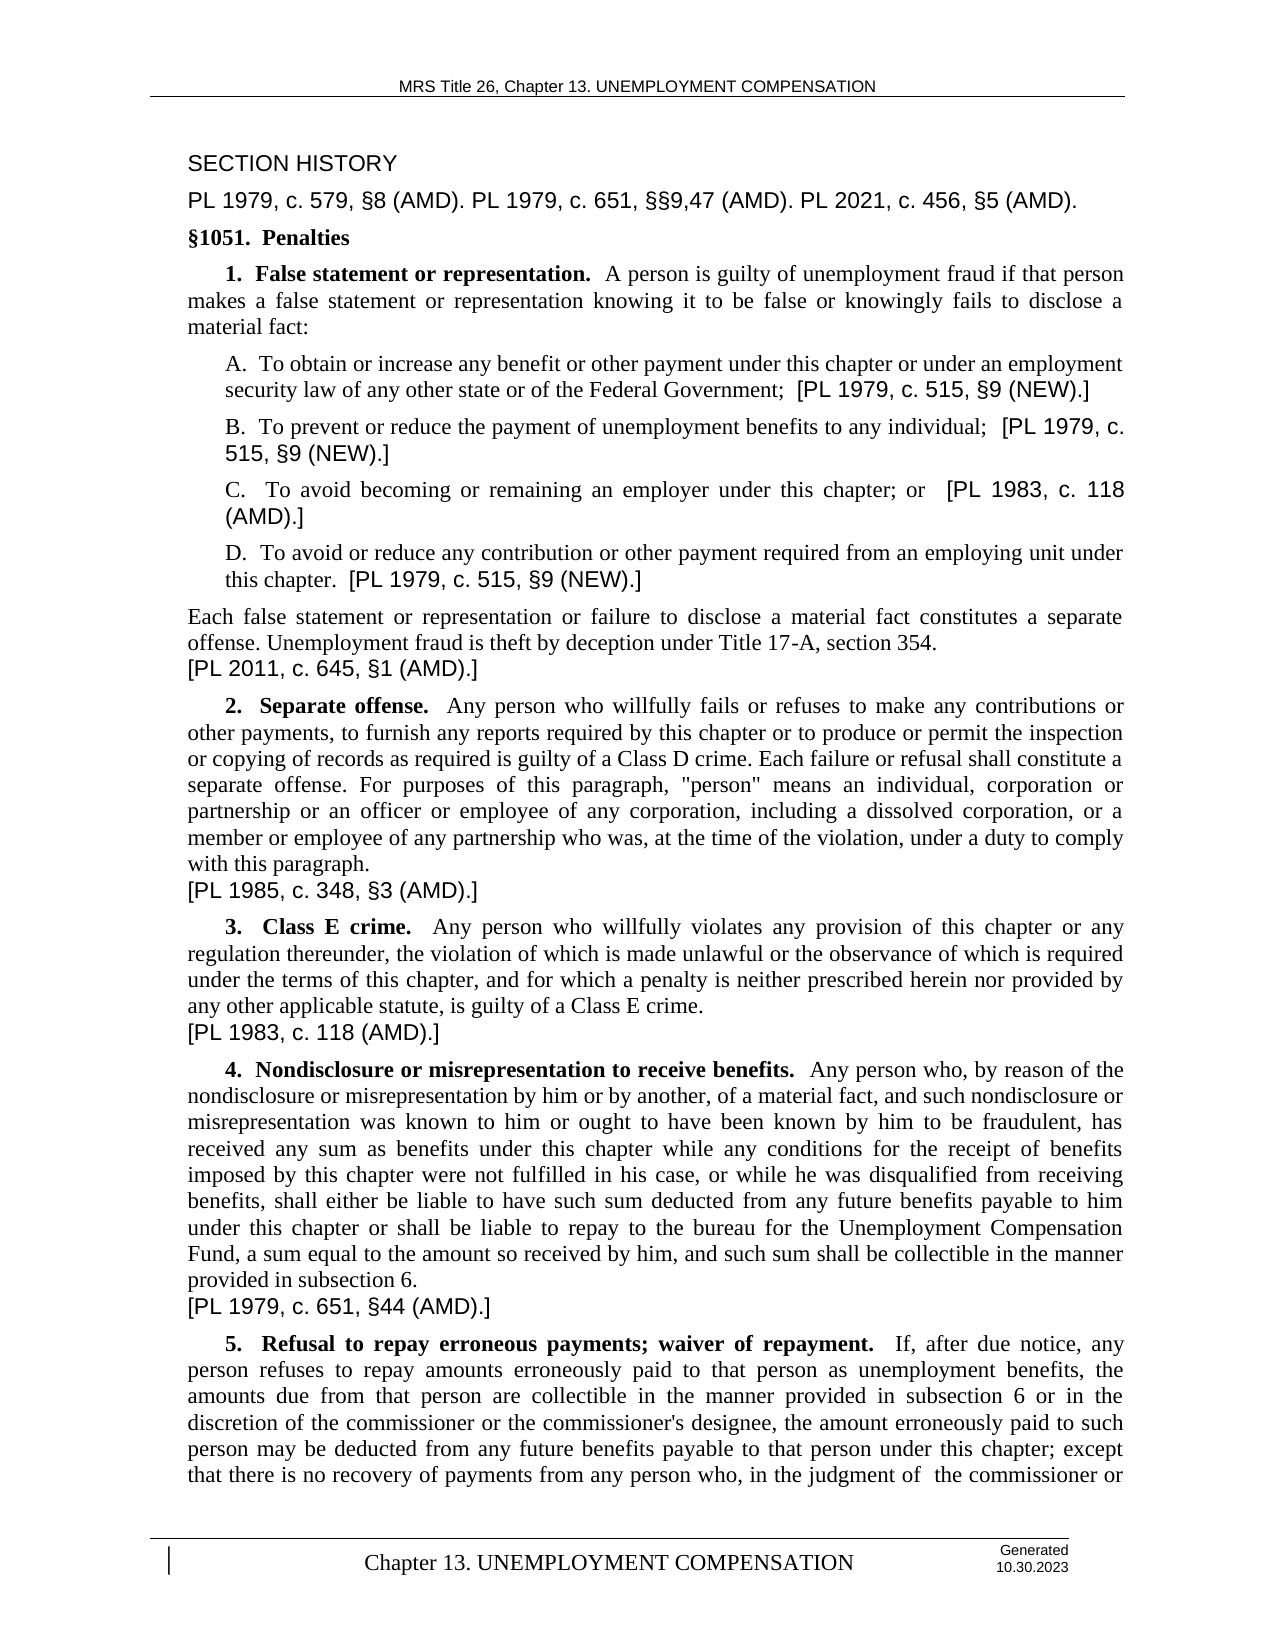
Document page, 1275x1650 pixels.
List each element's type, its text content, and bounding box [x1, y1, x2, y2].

text 1. False statement or representation. A person is guilty of unemployment fraud if that person makes a false statement or representation knowing it to be false or knowingly fails to disclose a material fact: [187, 260, 1125, 339]
text 2. Separate offense. Any person who willfully fails or refuses to make any contributions or other payments, to furnish any reports required by this chapter or to produce or permit the inspection or copying of records as required is guilty of a Class D crime. Each failure or refusal shall constitute a separate offense. For purposes of this paragraph, "person" means an individual, corporation or partnership or an officer or employee of any corporation, including a dissolved corporation, or a member or employee of any partnership who was, at the time of the violation, under a duty to comply with this paragraph. [187, 692, 1125, 877]
text SECTION HISTORY [187, 150, 1125, 176]
text A. To obtain or increase any benefit or other payment under this chapter or under an employment security law of any other state or of the Federal Government; [PL 1979, c. 515, §9 (NEW).] [225, 350, 1125, 403]
text [PL 1985, c. 348, §3 (AMD).] [187, 877, 1125, 903]
text C. To avoid becoming or remaining an employer under this chapter; or [PL 1983, c. 118 (AMD).] [225, 476, 1125, 529]
text PL 1979, c. 579, §8 (AMD). PL 1979, c. 651, §§9,47 (AMD). PL 2021, c. 456, §5 (AMD). [187, 187, 1125, 213]
text [PL 1983, c. 118 (AMD).] [187, 1019, 1125, 1045]
text Each false statement or representation or failure to disclose a material fact constitutes a separate offense. Unemployment fraud is theft by deception under Title 17‑A, section 354. [187, 603, 1125, 655]
text 3. Class E crime. Any person who willfully violates any provision of this chapter or any regulation thereunder, the violation of which is made unlawful or the observance of which is required under the terms of this chapter, and for which a penalty is neither prescribed herein nor provided by any other applicable statute, is guilty of a Class E crime. [187, 913, 1125, 1019]
text D. To avoid or reduce any contribution or other payment required from an employing unit under this chapter. [PL 1979, c. 515, §9 (NEW).] [225, 539, 1125, 592]
text B. To prevent or reduce the payment of unemployment benefits to any individual; [PL 1979, c. 515, §9 (NEW).] [225, 413, 1125, 466]
text §1051. Penalties [187, 223, 1125, 250]
text [PL 2011, c. 645, §1 (AMD).] [187, 655, 1125, 682]
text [187, 1329, 1125, 1488]
text 4. Nondisclosure or misrepresentation to receive benefits. Any person who, by reason of the nondisclosure or misrepresentation by him or by another, of a material fact, and such nondisclosure or misrepresentation was known to him or ought to have been known by him to be fraudulent, has received any sum as benefits under this chapter while any conditions for the receipt of benefits imposed by this chapter were not fulfilled in his case, or while he was disqualified from receiving benefits, shall either be liable to have such sum deducted from any future benefits payable to him under this chapter or shall be liable to repay to the bureau for the Unemployment Compensation Fund, a sum equal to the amount so received by him, and such sum shall be collectible in the manner provided in subsection 6. [187, 1056, 1125, 1293]
text [PL 1979, c. 651, §44 (AMD).] [187, 1293, 1125, 1319]
